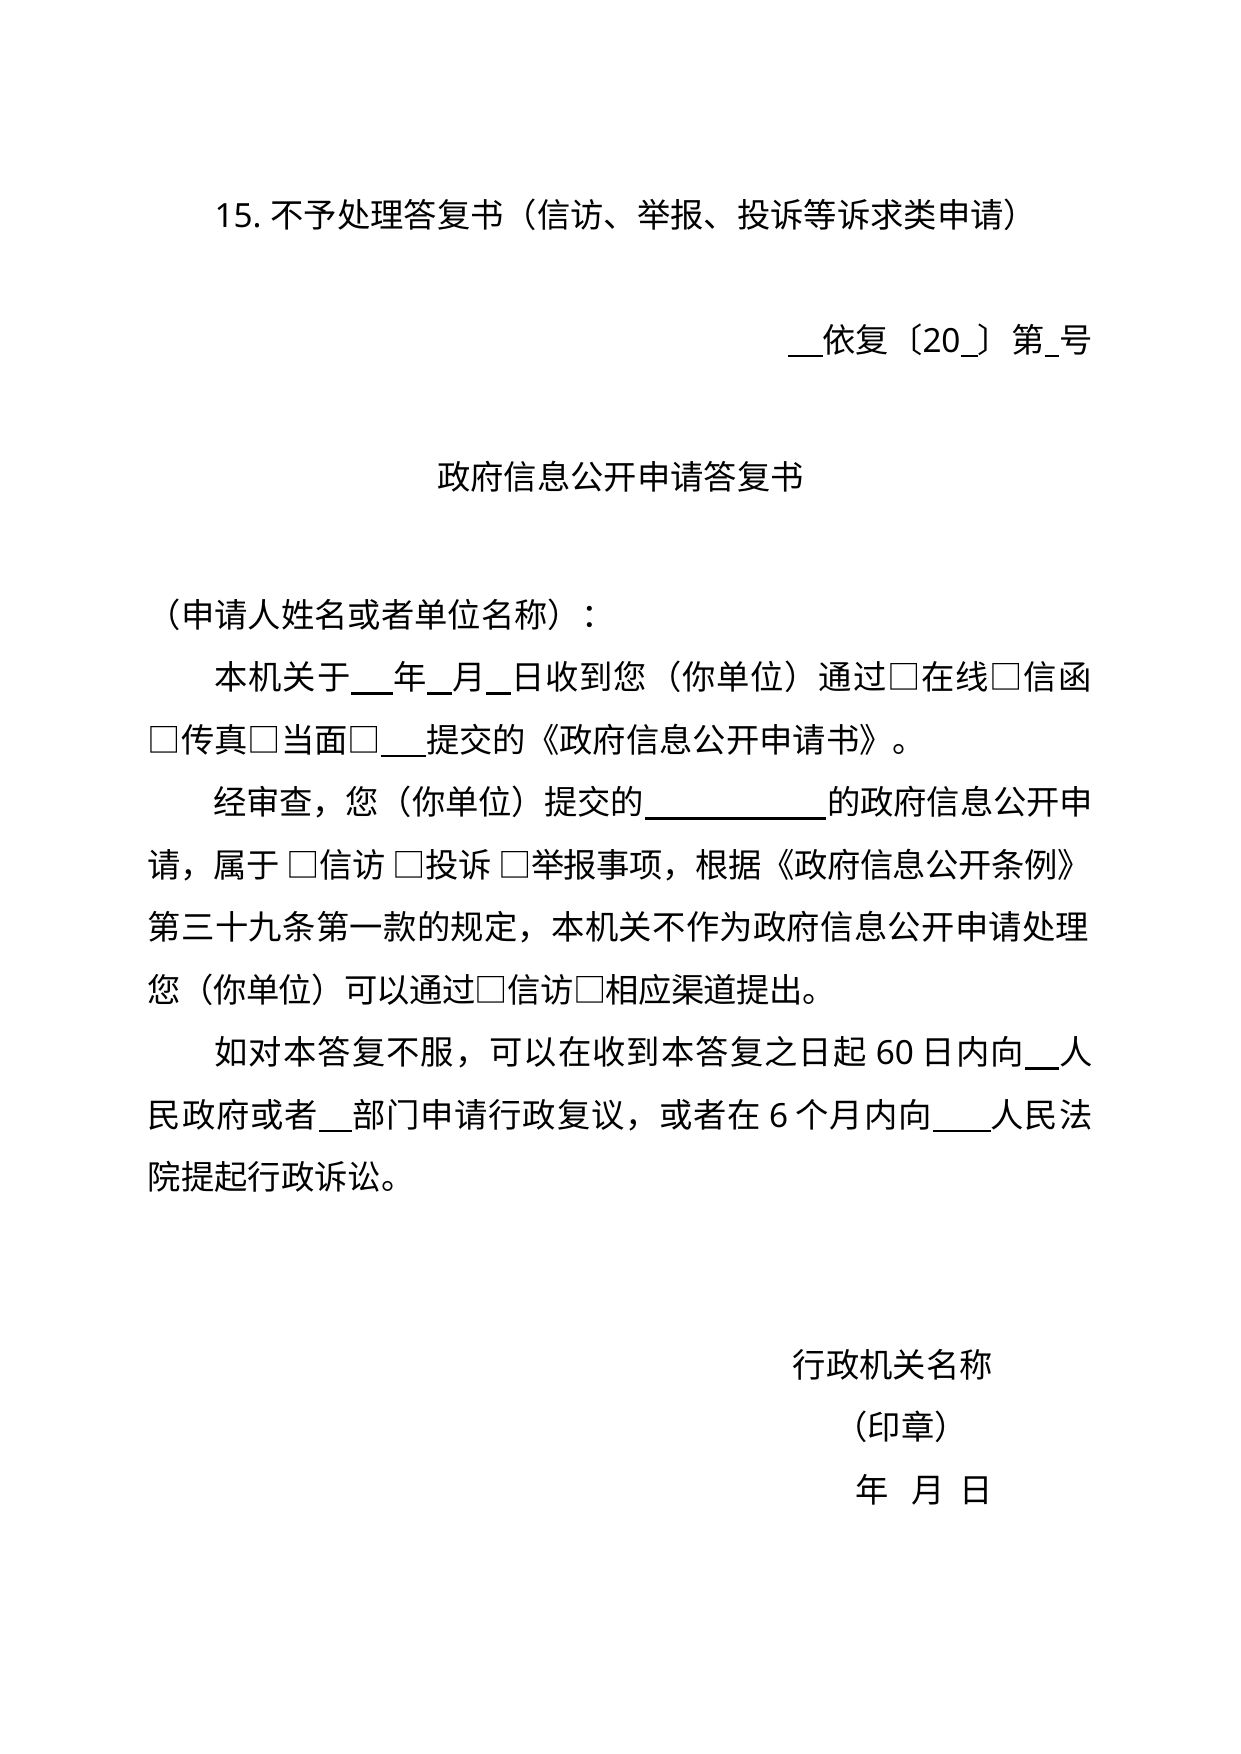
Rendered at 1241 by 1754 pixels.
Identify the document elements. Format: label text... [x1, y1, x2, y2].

text 如对本答复不服，可以在收到本答复之日起60日内向 人民政府或者 部门申请行政复议，或者在6个月内向 人民法院提起行政诉讼。 [148, 1015, 1092, 1202]
text 政府信息公开申请答复书 [148, 440, 1092, 502]
text （申请人姓名或者单位名称）： [148, 577, 1092, 640]
text 15. 不予处理答复书（信访、举报、投诉等诉求类申请） [148, 177, 1092, 240]
text 经审查，您（你单位）提交的 的政府信息公开申请，属于 □信访 □投诉 □举报事项，根据《政府信息公开条例》第三十九条第一款的规定，本机关不作为政府信息公开申请处理。您（你单位）可以通过□信访□相应渠道提出。 [148, 765, 1092, 1015]
text 依复〔20 〕第 号 [148, 302, 1092, 365]
text 本机关于 年 月 日收到您（你单位）通过□在线□信函□传真□当面□ 提交的《政府信息公开申请书》。 [148, 640, 1092, 765]
text （印章） [148, 1390, 967, 1452]
text 行政机关名称 [148, 1327, 992, 1390]
text 年 月 日 [148, 1452, 992, 1515]
